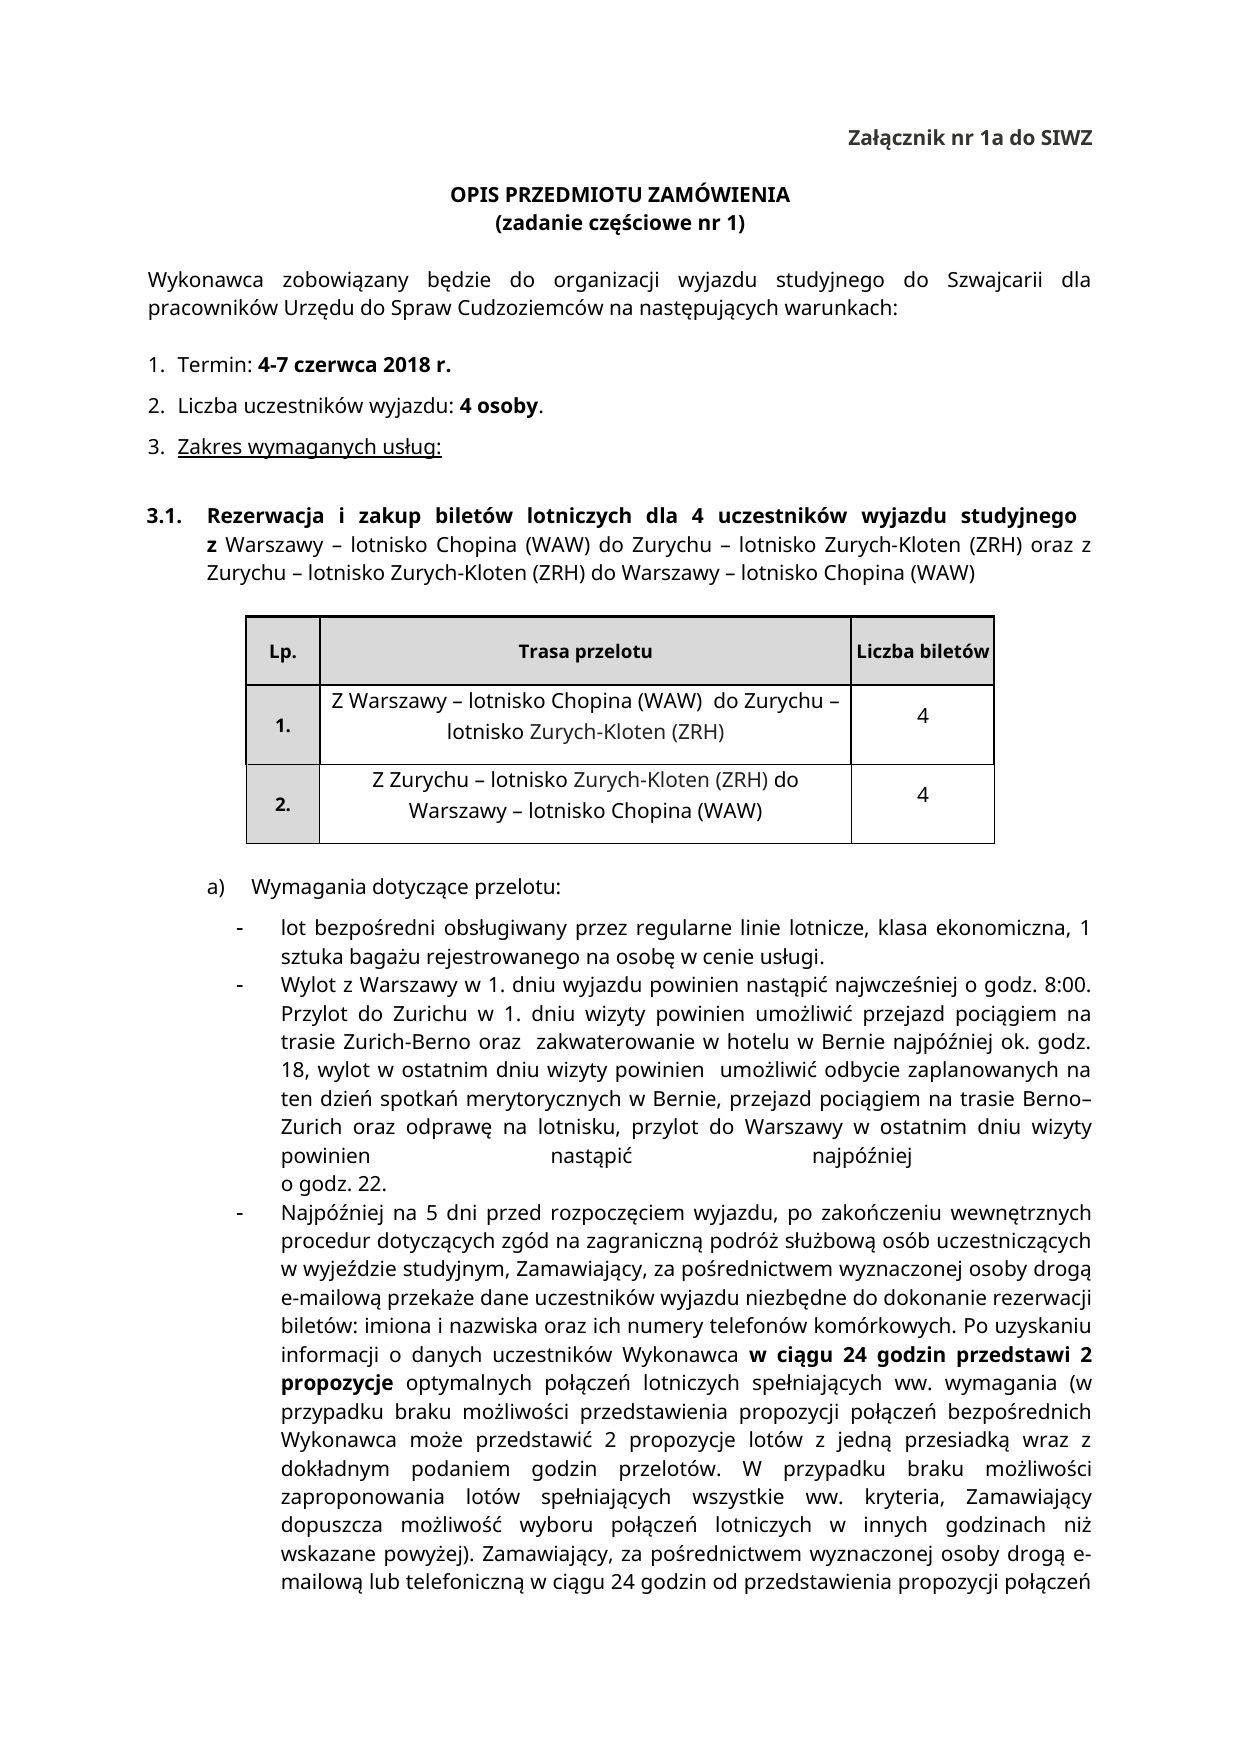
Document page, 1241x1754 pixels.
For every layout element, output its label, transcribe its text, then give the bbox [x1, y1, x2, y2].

list Rezerwacja i zakup biletów lotniczych dla 4 uczestników wyjazdu studyjnego z Warszawy – lotnisko Chopina (WAW) do Zurychu – lotnisko Zurych-Kloten (ZRH) oraz z Zurychu – lotnisko Zurych-Kloten (ZRH) do Warszawy – lotnisko Chopina (WAW) [146, 502, 1093, 587]
table_cell 4 [852, 686, 993, 764]
table_cell Z Zurychu – lotnisko Zurych-Kloten (ZRH) do Warszawy – lotnisko Chopina (WAW) [320, 765, 851, 843]
table_header Trasa przelotu [321, 618, 850, 684]
table_cell 1. [247, 686, 319, 764]
text a) Wymagania dotyczące przelotu: [207, 872, 1093, 901]
text OPIS PRZEDMIOTU ZAMÓWIENIA [148, 180, 1093, 208]
list Wylot z Warszawy w 1. dniu wyjazdu powinien nastąpić najwcześniej o godz. 8:00. Przylot do Zurichu w 1. dniu wizyty powinien umożliwić przejazd pociągiem na trasie Zurich-Berno oraz zakwaterowanie w hotelu w Bernie najpóźniej ok. godz. 18, wylot w ostatnim dniu wizyty powinien umożliwić odbycie zaplanowanych na ten dzień spotkań merytorycznych w Bernie, przejazd pociągiem na trasie Berno–Zurich oraz odprawę na lotnisku, przylot do Warszawy w ostatnim dniu wizyty powinien nastąpić najpóźniej o godz. 22. [236, 970, 1093, 1198]
text 1. Termin: 4-7 czerwca 2018 r. [148, 350, 1093, 379]
text (zadanie częściowe nr 1) [148, 208, 1093, 237]
table_cell 2. [247, 765, 319, 843]
table_cell Z Warszawy – lotnisko Chopina (WAW) do Zurychu – lotnisko Zurych-Kloten (ZRH) [321, 686, 850, 764]
table_header Lp. [247, 618, 319, 684]
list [236, 1198, 1093, 1596]
list lot bezpośredni obsługiwany przez regularne linie lotnicze, klasa ekonomiczna, 1 sztuka bagażu rejestrowanego na osobę w cenie usługi. [236, 913, 1093, 970]
text 3. Zakres wymaganych usług: [148, 432, 1093, 461]
text Załącznik nr 1a do SIWZ [148, 123, 1093, 151]
table_header Liczba biletów [852, 618, 993, 684]
text Wykonawca zobowiązany będzie do organizacji wyjazdu studyjnego do Szwajcarii dla pracowników Urzędu do Spraw Cudzoziemców na następujących warunkach: [148, 265, 1093, 322]
table_cell 4 [852, 765, 994, 843]
text 2. Liczba uczestników wyjazdu: 4 osoby. [148, 391, 1093, 420]
